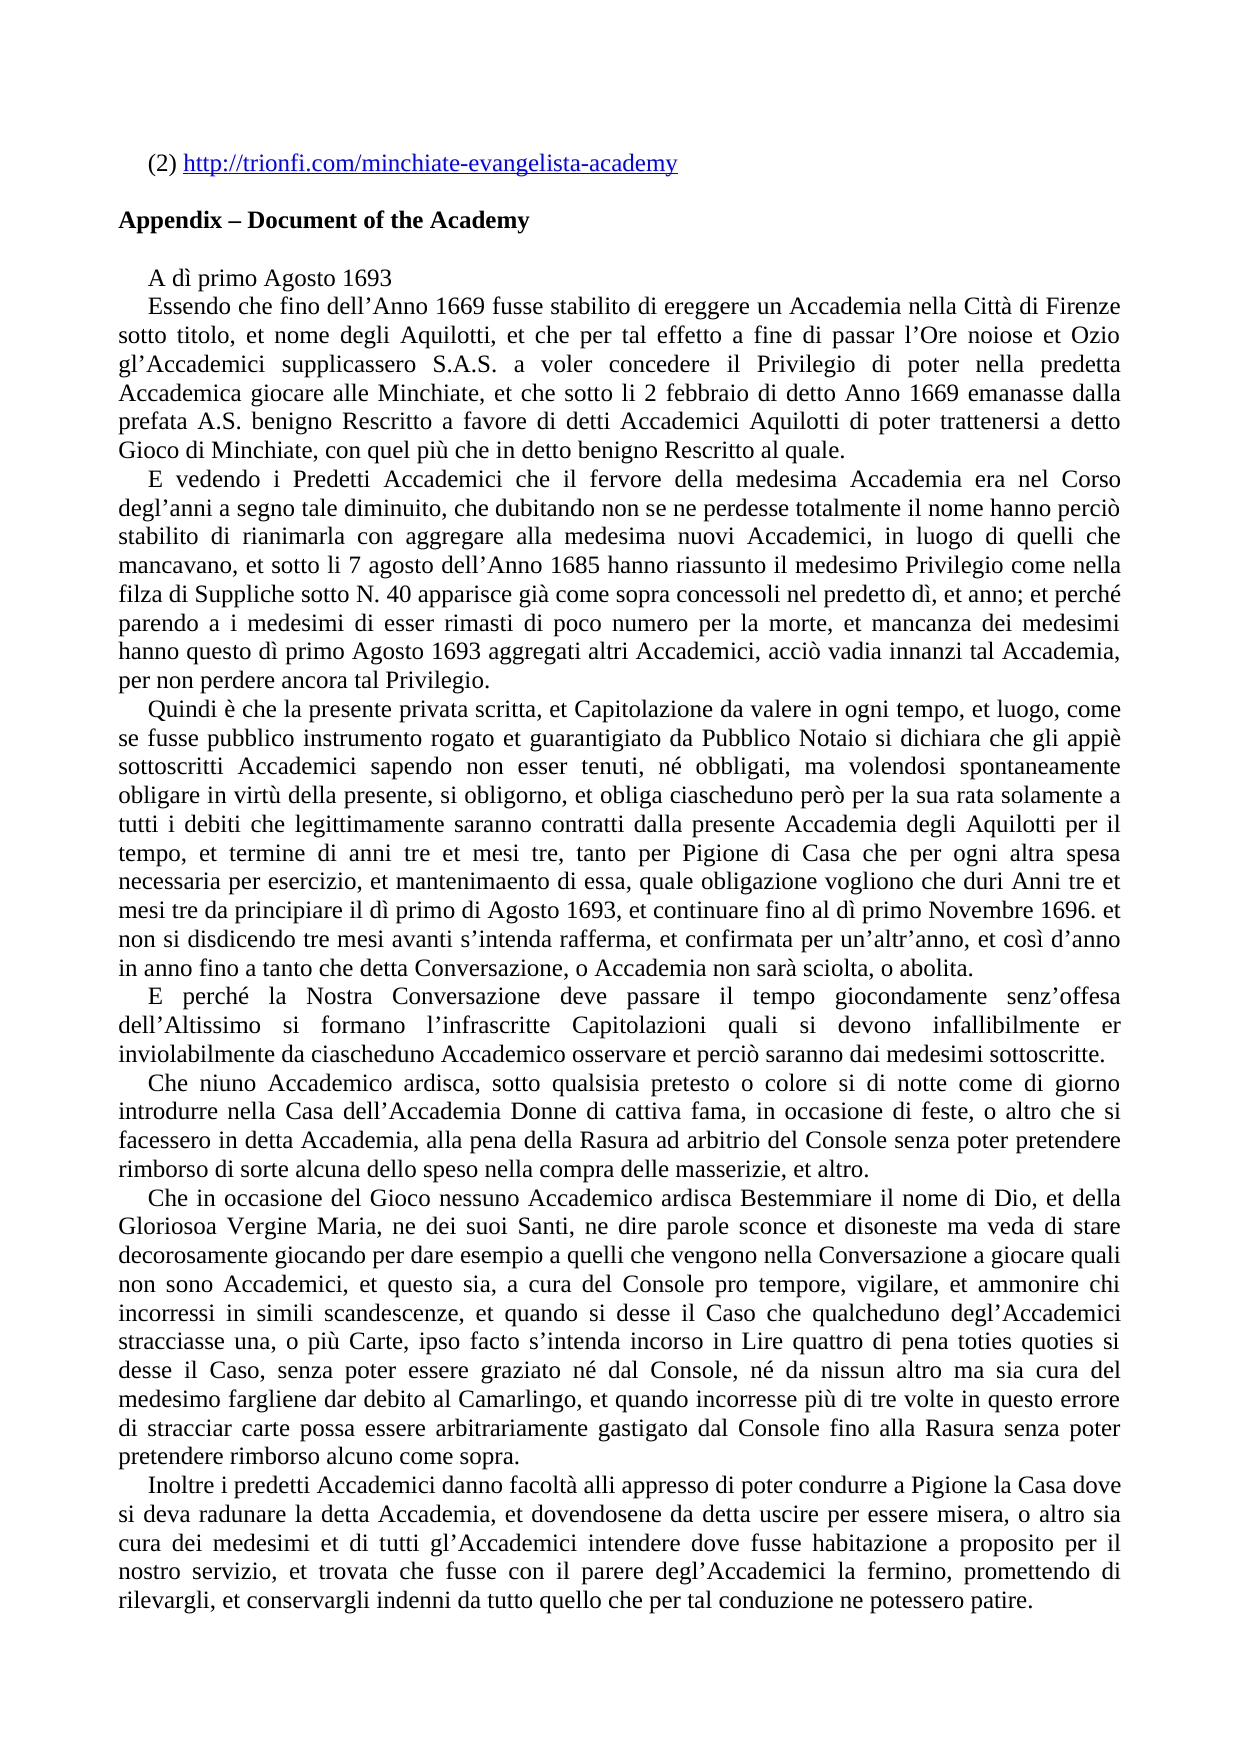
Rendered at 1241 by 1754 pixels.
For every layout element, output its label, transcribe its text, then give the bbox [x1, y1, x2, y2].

subtitle Appendix – Document of the Academy [118, 205, 1122, 234]
text A dì primo Agosto 1693 [118, 263, 1122, 291]
text Inoltre i predetti Accademici danno facoltà alli appresso di poter condurre a Pigione la Casa dove si deva radunare la detta Accademia, et dovendosene da detta uscire per essere misera, o altro sia cura dei medesimi et di tutti gl’Accademici intendere dove fusse habitazione a proposito per il nostro servizio, et trovata che fusse con il parere degl’Accademici la fermino, promettendo di rilevargli, et conservargli indenni da tutto quello che per tal conduzione ne potessero patire. [118, 1470, 1122, 1614]
text E perché la Nostra Conversazione deve passare il tempo giocondamente senz’offesa dell’Altissimo si formano l’infrascritte Capitolazioni quali si devono infallibilmente er inviolabilmente da ciascheduno Accademico osservare et perciò saranno dai medesimi sottoscritte. [118, 981, 1122, 1068]
text E vedendo i Predetti Accademici che il fervore della medesima Accademia era nel Corso degl’anni a segno tale diminuito, che dubitando non se ne perdesse totalmente il nome hanno perciò stabilito di rianimarla con aggregare alla medesima nuovi Accademici, in luogo di quelli che mancavano, et sotto li 7 agosto dell’Anno 1685 hanno riassunto il medesimo Privilegio come nella filza di Suppliche sotto N. 40 apparisce già come sopra concessoli nel predetto dì, et anno; et perché parendo a i medesimi di esser rimasti di poco numero per la morte, et mancanza dei medesimi hanno questo dì primo Agosto 1693 aggregati altri Accademici, acciò vadia innanzi tal Accademia, per non perdere ancora tal Privilegio. [118, 464, 1122, 694]
text Essendo che fino dell’Anno 1669 fusse stabilito di ereggere un Accademia nella Città di Firenze sotto titolo, et nome degli Aquilotti, et che per tal effetto a fine di passar l’Ore noiose et Ozio gl’Accademici supplicassero S.A.S. a voler concedere il Privilegio di poter nella predetta Accademica giocare alle Minchiate, et che sotto li 2 febbraio di detto Anno 1669 emanasse dalla prefata A.S. benigno Rescritto a favore di detti Accademici Aquilotti di poter trattenersi a detto Gioco di Minchiate, con quel più che in detto benigno Rescritto al quale. [118, 291, 1122, 464]
text Che niuno Accademico ardisca, sotto qualsisia pretesto o colore si di notte come di giorno introdurre nella Casa dell’Accademia Donne di cattiva fama, in occasione di feste, o altro che si facessero in detta Accademia, alla pena della Rasura ad arbitrio del Console senza poter pretendere rimborso di sorte alcuna dello speso nella compra delle masserizie, et altro. [118, 1068, 1122, 1183]
text Che in occasione del Gioco nessuno Accademico ardisca Bestemmiare il nome di Dio, et della Gloriosoa Vergine Maria, ne dei suoi Santi, ne dire parole sconce et disoneste ma veda di stare decorosamente giocando per dare esempio a quelli che vengono nella Conversazione a giocare quali non sono Accademici, et questo sia, a cura del Console pro tempore, vigilare, et ammonire chi incorressi in simili scandescenze, et quando si desse il Caso che qualcheduno degl’Accademici stracciasse una, o più Carte, ipso facto s’intenda incorso in Lire quattro di pena toties quoties si desse il Caso, senza poter essere graziato né dal Console, né da nissun altro ma sia cura del medesimo fargliene dar debito al Camarlingo, et quando incorresse più di tre volte in questo errore di stracciar carte possa essere arbitrariamente gastigato dal Console fino alla Rasura senza poter pretendere rimborso alcuno come sopra. [118, 1183, 1122, 1470]
text (2) http://trionfi.com/minchiate-evangelista-academy [118, 148, 1122, 176]
text Quindi è che la presente privata scritta, et Capitolazione da valere in ogni tempo, et luogo, come se fusse pubblico instrumento rogato et guarantigiato da Pubblico Notaio si dichiara che gli appiè sottoscritti Accademici sapendo non esser tenuti, né obbligati, ma volendosi spontaneamente obligare in virtù della presente, si obligorno, et obliga ciascheduno però per la sua rata solamente a tutti i debiti che legittimamente saranno contratti dalla presente Accademia degli Aquilotti per il tempo, et termine di anni tre et mesi tre, tanto per Pigione di Casa che per ogni altra spesa necessaria per esercizio, et mantenimaento di essa, quale obligazione vogliono che duri Anni tre et mesi tre da principiare il dì primo di Agosto 1693, et continuare fino al dì primo Novembre 1696. et non si disdicendo tre mesi avanti s’intenda rafferma, et confirmata per un’altr’anno, et così d’anno in anno fino a tanto che detta Conversazione, o Accademia non sarà sciolta, o abolita. [118, 694, 1122, 981]
